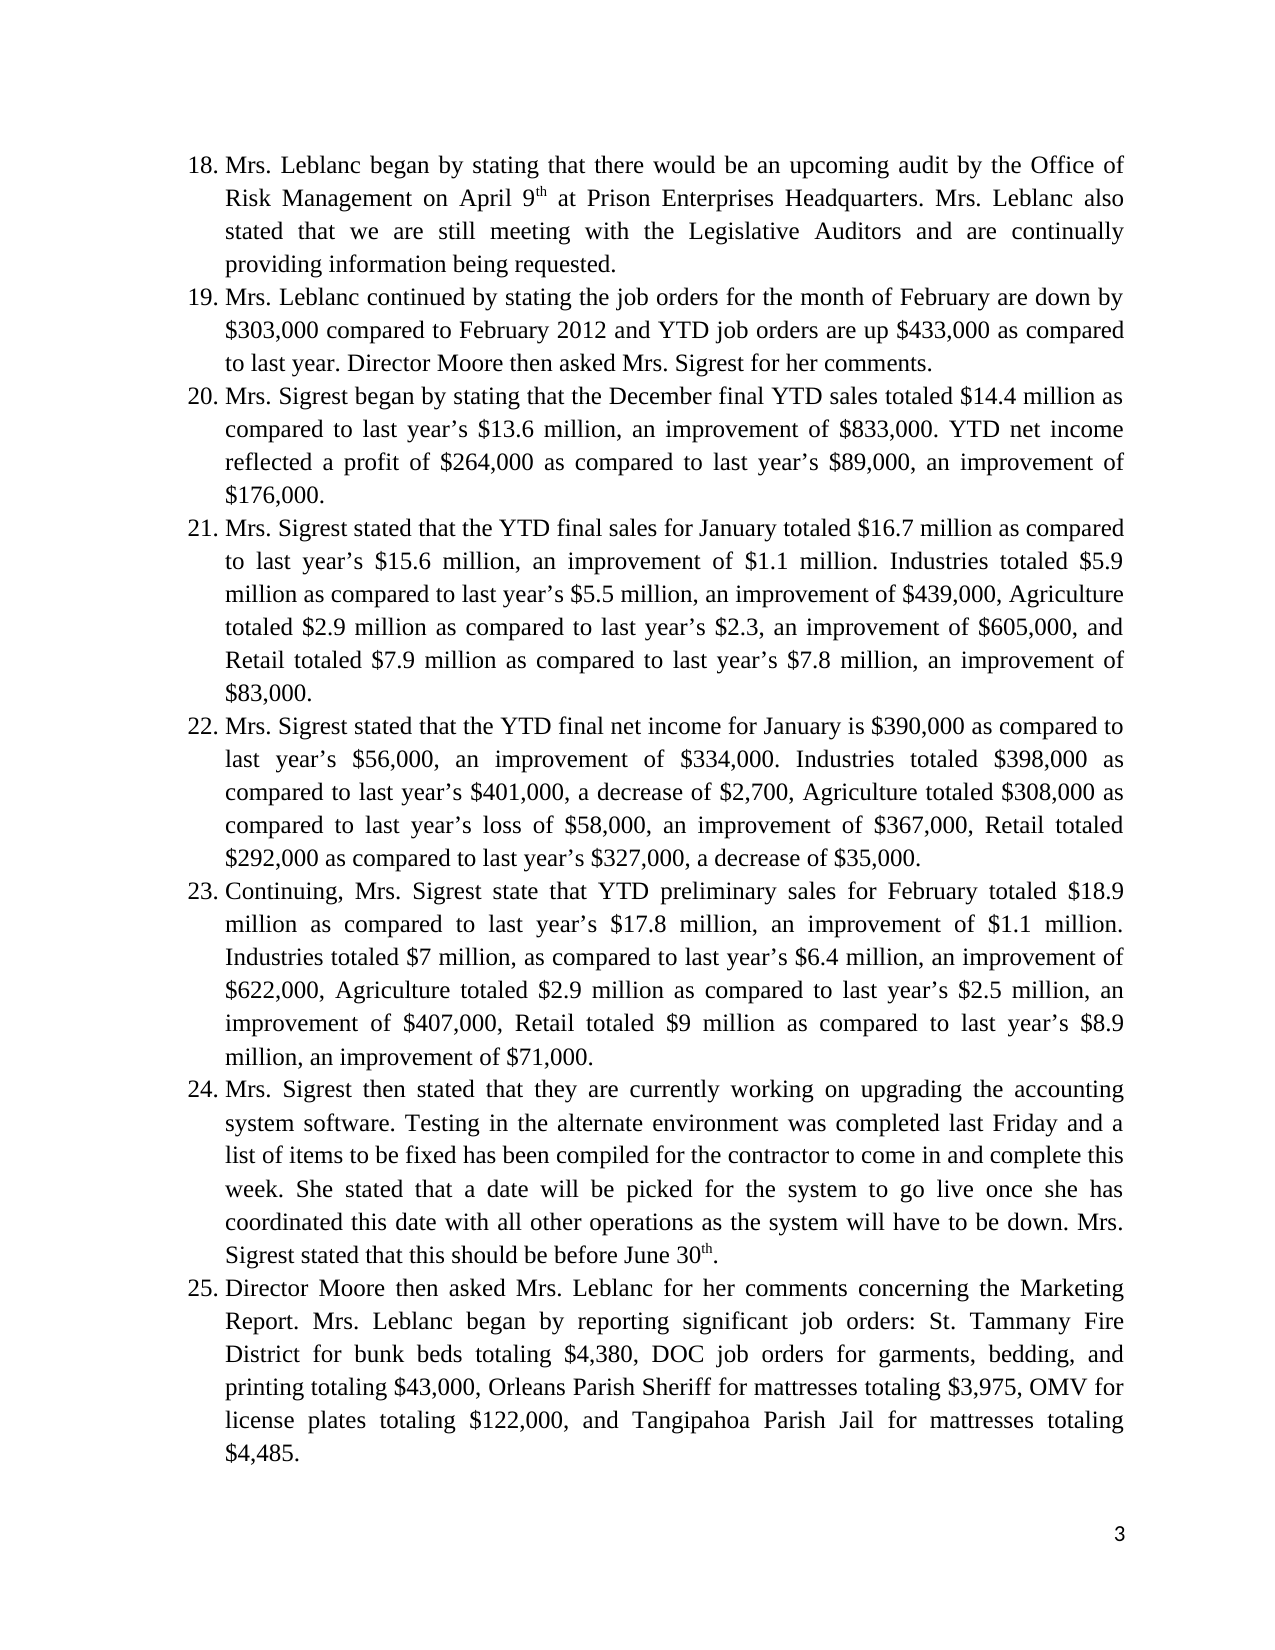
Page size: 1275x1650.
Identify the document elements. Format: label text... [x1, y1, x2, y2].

list Mrs. Sigrest stated that the YTD final net income for January is $390,000 as compared to last year’s $56,000, an improvement of $334,000. Industries totaled $398,000 as compared to last year’s $401,000, a decrease of $2,700, Agriculture totaled $308,000 as compared to last year’s loss of $58,000, an improvement of $367,000, Retail totaled $292,000 as compared to last year’s $327,000, a decrease of $35,000. [187, 711, 1125, 872]
list Director Moore then asked Mrs. Leblanc for her comments concerning the Marketing Report. Mrs. Leblanc began by reporting significant job orders: St. Tammany Fire District for bunk beds totaling $4,380, DOC job orders for garments, bedding, and printing totaling $43,000, Orleans Parish Sheriff for mattresses totaling $3,975, OMV for license plates totaling $122,000, and Tangipahoa Parish Jail for mattresses totaling $4,485. [187, 1273, 1125, 1467]
list Mrs. Sigrest stated that the YTD final sales for January totaled $16.7 million as compared to last year’s $15.6 million, an improvement of $1.1 million. Industries totaled $5.9 million as compared to last year’s $5.5 million, an improvement of $439,000, Agriculture totaled $2.9 million as compared to last year’s $2.3, an improvement of $605,000, and Retail totaled $7.9 million as compared to last year’s $7.8 million, an improvement of $83,000. [187, 513, 1125, 707]
list Mrs. Leblanc continued by stating the job orders for the month of February are down by $303,000 compared to February 2012 and YTD job orders are up $433,000 as compared to last year. Director Moore then asked Mrs. Sigrest for her comments. [187, 282, 1125, 377]
list Mrs. Sigrest then stated that they are currently working on upgrading the accounting system software. Testing in the alternate environment was completed last Friday and a list of items to be fixed has been compiled for the contractor to come in and complete this week. She stated that a date will be picked for the system to go live once she has coordinated this date with all other operations as the system will have to be down. Mrs. Sigrest stated that this should be before June 30th. [187, 1074, 1125, 1268]
list Mrs. Sigrest began by stating that the December final YTD sales totaled $14.4 million as compared to last year’s $13.6 million, an improvement of $833,000. YTD net income reflected a profit of $264,000 as compared to last year’s $89,000, an improvement of $176,000. [187, 381, 1125, 509]
list Continuing, Mrs. Sigrest state that YTD preliminary sales for February totaled $18.9 million as compared to last year’s $17.8 million, an improvement of $1.1 million. Industries totaled $7 million, as compared to last year’s $6.4 million, an improvement of $622,000, Agriculture totaled $2.9 million as compared to last year’s $2.5 million, an improvement of $407,000, Retail totaled $9 million as compared to last year’s $8.9 million, an improvement of $71,000. [187, 876, 1125, 1070]
list Mrs. Leblanc began by stating that there would be an upcoming audit by the Office of Risk Management on April 9th at Prison Enterprises Headquarters. Mrs. Leblanc also stated that we are still meeting with the Legislative Auditors and are continually providing information being requested. [187, 150, 1125, 278]
